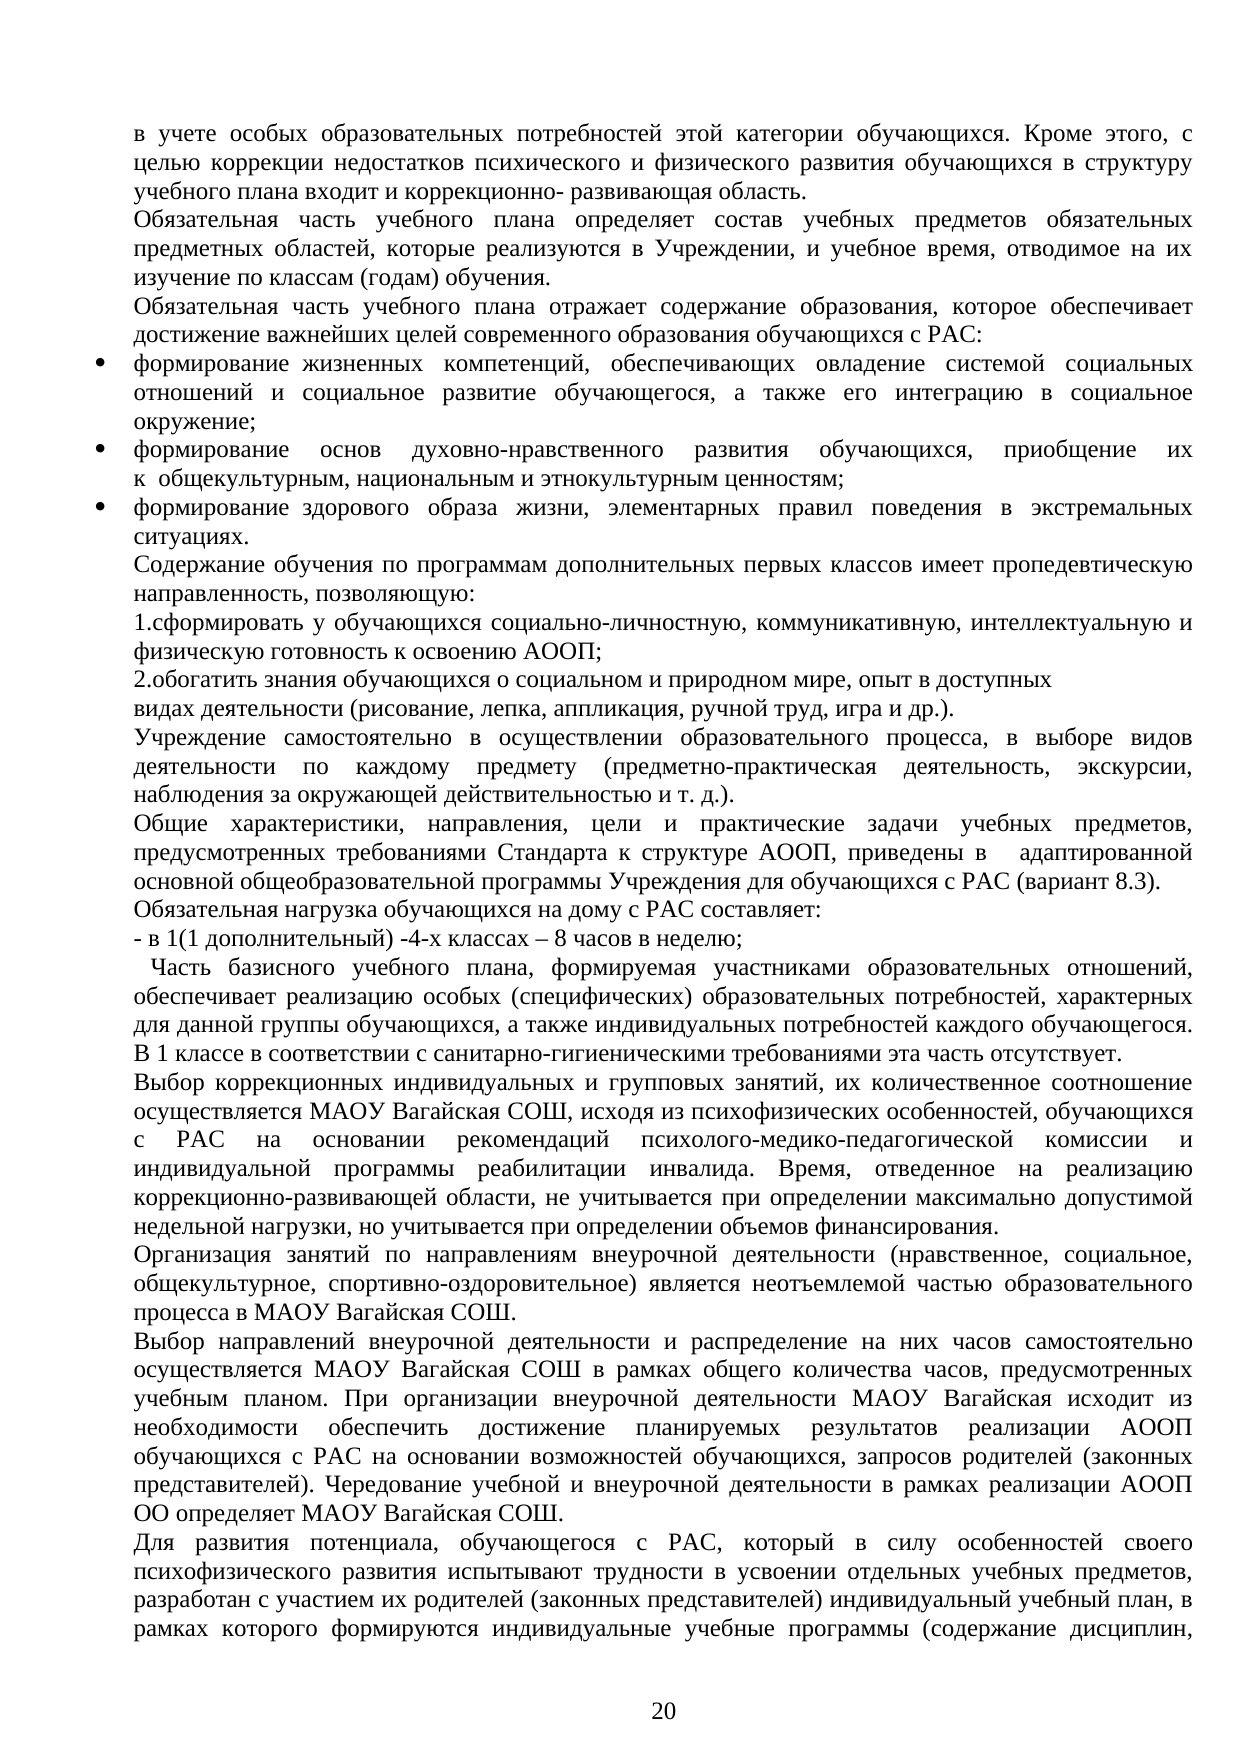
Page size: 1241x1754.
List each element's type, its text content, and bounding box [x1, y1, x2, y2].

list формирование основ духовно-нравственного развития обучающихся, приобщение их кобщекультурным, национальным и этнокультурным ценностям; [96, 434, 1194, 492]
text Обязательная часть учебного плана определяет состав учебных предметов обязательных предметных областей, которые реализуются в Учреждении, и учебное время, отводимое на их изучение по классам (годам) обучения. [133, 204, 1194, 291]
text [133, 118, 1194, 204]
text Обязательная нагрузка обучающихся на дому с РАС составляет: [133, 894, 1194, 923]
text Выбор коррекционных индивидуальных и групповых занятий, их количественное соотношение осуществляется МАОУ Вагайская СОШ, исходя из психофизических особенностей, обучающихся с РАС на основании рекомендаций психолого-медико-педагогической комиссии и индивидуальной программы реабилитации инвалида. Время, отведенное на реализацию коррекционно-развивающей области, не учитывается при определении максимально допустимой недельной нагрузки, но учитывается при определении объемов финансирования. [133, 1067, 1194, 1239]
text Обязательная часть учебного плана отражает содержание образования, которое обеспечивает достижение важнейших целей современного образования обучающихся с РАС: [133, 291, 1194, 348]
text Содержание обучения по программам дополнительных первых классов имеет пропедевтическую направленность, позволяющую: [133, 549, 1194, 607]
text Часть базисного учебного плана, формируемая участниками образовательных отношений, обеспечивает реализацию особых (специфических) образовательных потребностей, характерных для данной группы обучающихся, а также индивидуальных потребностей каждого обучающегося. В 1 классе в соответствии с санитарно-гигиеническими требованиями эта часть отсутствует. [133, 952, 1194, 1067]
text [133, 1527, 1194, 1642]
text видах деятельности (рисование, лепка, аппликация, ручной труд, игра и др.). [133, 693, 1194, 722]
text 2.обогатить знания обучающихся о социальном и природном мире, опыт в доступных [133, 664, 1194, 693]
list формированиежизненных компетенций, обеспечивающих овладение системой социальных отношений и социальное развитие обучающегося, а также его интеграцию в социальное окружение; [96, 348, 1194, 434]
text Учреждение самостоятельно в осуществлении образовательного процесса, в выборе видов деятельности по каждому предмету (предметно-практическая деятельность, экскурсии, наблюдения за окружающей действительностью и т. д.). [133, 722, 1194, 808]
text 1.сформировать у обучающихся социально-личностную, коммуникативную, интеллектуальную и физическую готовность к освоению АООП; [133, 607, 1194, 664]
text Выбор направлений внеурочной деятельности и распределение на них часов самостоятельно осуществляется МАОУ Вагайская СОШ в рамках общего количества часов, предусмотренных учебным планом. При организации внеурочной деятельности МАОУ Вагайская исходит из необходимости обеспечить достижение планируемых результатов реализации АООП обучающихся с РАС на основании возможностей обучающихся, запросов родителей (законных представителей). Чередование учебной и внеурочной деятельности в рамках реализации АООП ОО определяет МАОУ Вагайская СОШ. [133, 1326, 1194, 1527]
text Организация занятий по направлениям внеурочной деятельности (нравственное, социальное, общекультурное, спортивно-оздоровительное) является неотъемлемой частью образовательного процесса в МАОУ Вагайская СОШ. [133, 1239, 1194, 1326]
list формированиездорового образа жизни, элементарных правил поведения в экстремальных ситуациях. [96, 492, 1194, 549]
text Общие характеристики, направления, цели и практические задачи учебных предметов, предусмотренных требованиями Стандарта к структуре АООП, приведены в адаптированной основной общеобразовательной программы Учреждения для обучающихся с РАС (вариант 8.3). [133, 808, 1194, 894]
text - в 1(1 дополнительный) -4-х классах – 8 часов в неделю; [133, 923, 1194, 952]
